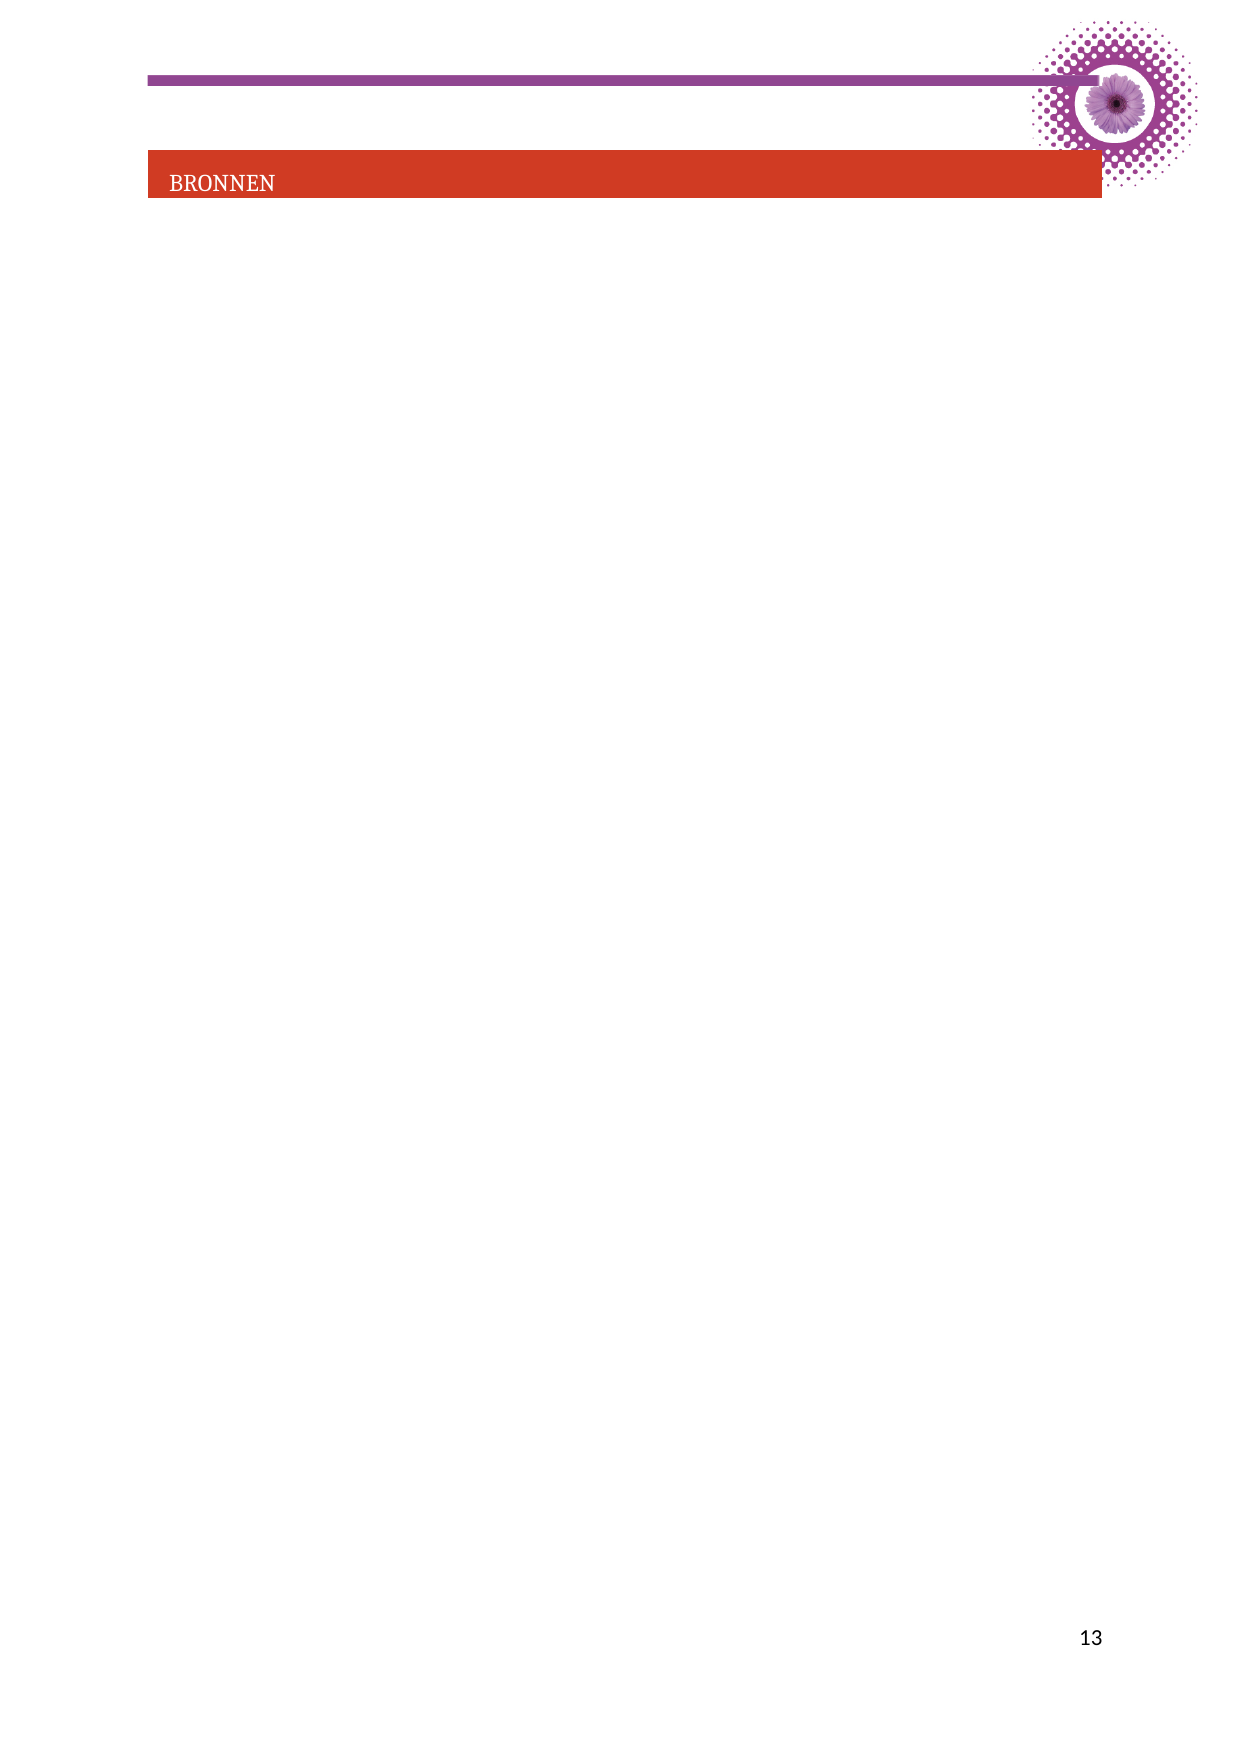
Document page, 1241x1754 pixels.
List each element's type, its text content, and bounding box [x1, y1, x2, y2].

picture [147, 18, 1199, 188]
subtitle Bronnen [148, 150, 1102, 198]
